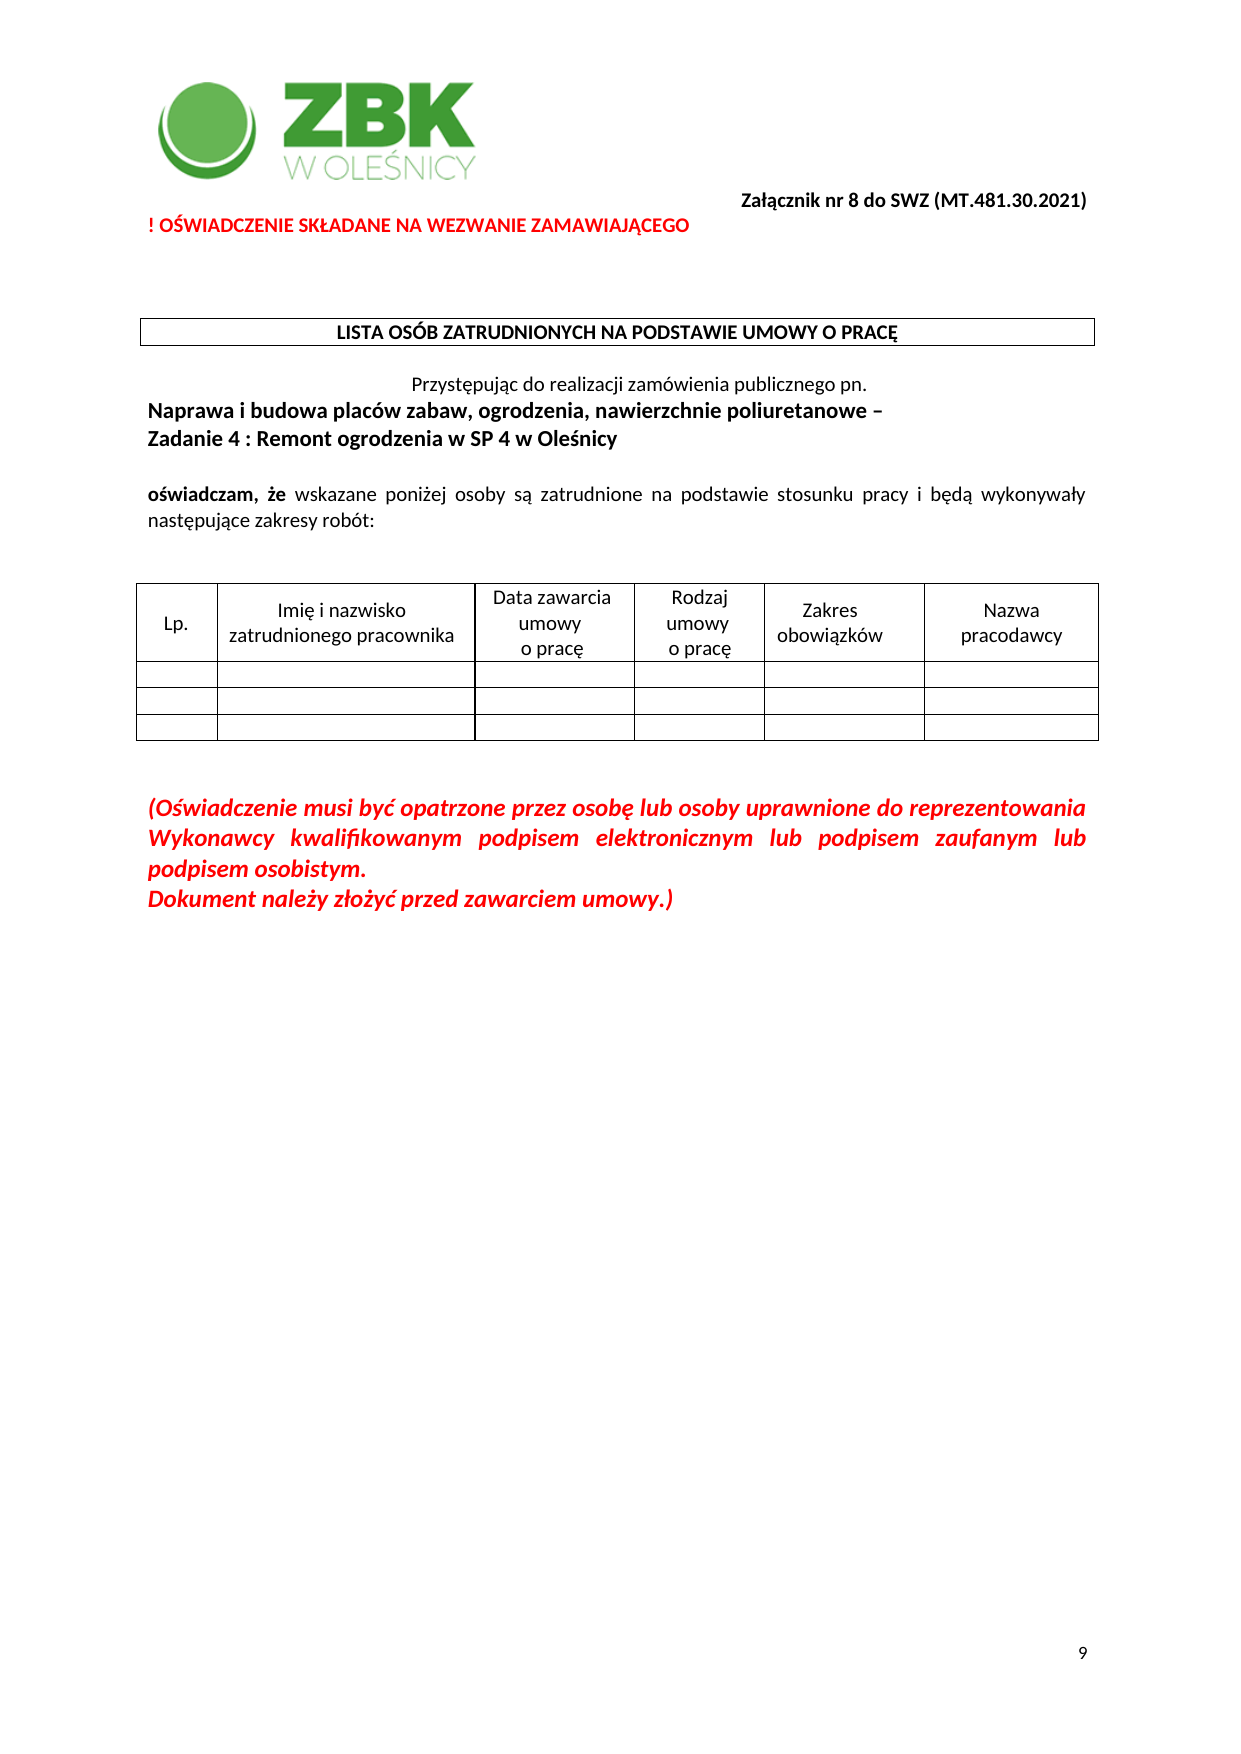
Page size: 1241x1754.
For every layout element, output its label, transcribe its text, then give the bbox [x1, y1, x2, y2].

table_header Rodzaj umowy o pracę [635, 584, 764, 661]
text (Oświadczenie musi być opatrzone przez osobę lub osoby uprawnione do reprezentowania Wykonawcy kwalifikowanym podpisem elektronicznym lub podpisem zaufanym lub podpisem osobistym. [148, 792, 1087, 883]
table_header LISTA OSÓB ZATRUDNIONYCH NA PODSTAWIE UMOWY O PRACĘ [141, 319, 1094, 344]
table_header Imię i nazwisko zatrudnionego pracownika [218, 584, 474, 661]
table_cell [476, 662, 634, 687]
table_cell [218, 688, 474, 713]
table_cell [218, 662, 474, 687]
table_cell [765, 715, 924, 740]
text Dokument należy złożyć przed zawarciem umowy.) [148, 883, 1087, 914]
table_cell [476, 688, 634, 713]
picture [147, 73, 487, 188]
text Przystępując do realizacji zamówienia publicznego pn. [192, 371, 1087, 396]
table_cell [218, 715, 474, 740]
table_header Lp. [137, 584, 217, 661]
table_cell [635, 715, 764, 740]
text oświadczam, że wskazane poniżej osoby są zatrudnione na podstawie stosunku pracy i będą wykonywały następujące zakresy robót: [148, 482, 1087, 532]
table_cell [925, 688, 1098, 713]
table_header Nazwa pracodawcy [925, 584, 1098, 661]
table_cell [635, 688, 764, 713]
text Załącznik nr 8 do SWZ (MT.481.30.2021) [148, 187, 1087, 213]
table_cell [925, 662, 1098, 687]
table_header Zakres obowiązków [765, 584, 924, 661]
table_cell [635, 662, 764, 687]
table_cell [137, 662, 217, 687]
table_header Data zawarcia umowy o pracę [476, 584, 634, 661]
text Naprawa i budowa placów zabaw, ogrodzenia, nawierzchnie poliuretanowe – Zadanie 4 : Remont ogrodzenia w SP 4 w Oleśnicy [148, 396, 1087, 452]
text ! OŚWIADCZENIE SKŁADANE NA WEZWANIE ZAMAWIAJĄCEGO [148, 213, 1087, 238]
table_cell [476, 715, 634, 740]
table_cell [765, 688, 924, 713]
table_cell [925, 715, 1098, 740]
table_cell [137, 715, 217, 740]
table_cell [765, 662, 924, 687]
table_cell [137, 688, 217, 713]
